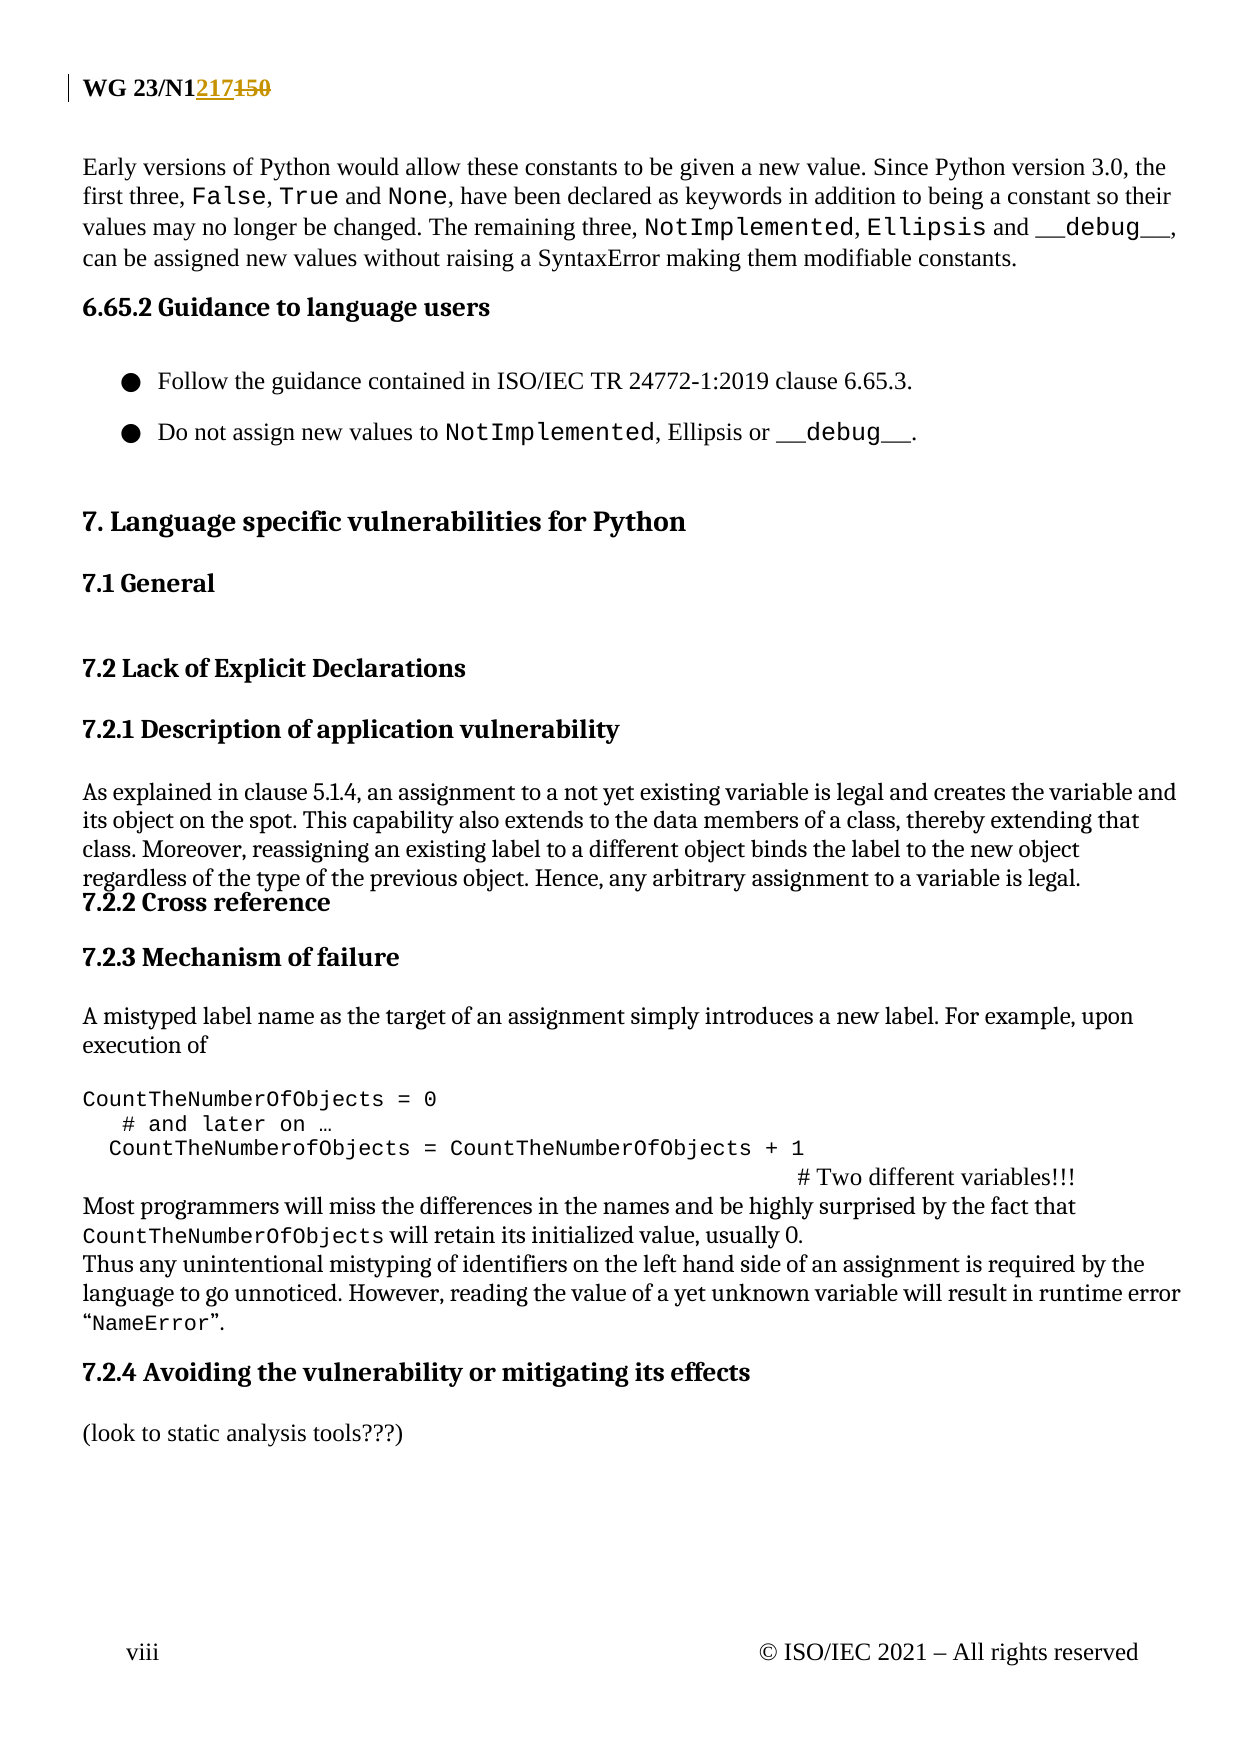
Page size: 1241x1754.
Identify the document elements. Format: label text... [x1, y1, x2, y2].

text A mistyped label name as the target of an assignment simply introduces a new label. For example, upon execution of [82, 1002, 1182, 1088]
subtitle 7.2.2 Cross reference [82, 893, 1182, 917]
text CountTheNumberOfObjects = 0 [82, 1088, 1182, 1113]
list Follow the guidance contained in ISO/IEC TR 24772-1:2019 clause 6.65.3. [120, 352, 1182, 404]
text # and later on … CountTheNumberofObjects = CountTheNumberOfObjects + 1 # Two different variables!!! [82, 1113, 1182, 1192]
text Most programmers will miss the differences in the names and be highly surprised by the fact that CountTheNumberOfObjects will retain its initialized value, usually 0. [82, 1192, 1182, 1250]
text As explained in clause 5.1.4, an assignment to a not yet existing variable is legal and creates the variable and its object on the spot. This capability also extends to the data members of a class, thereby extending that class. Moreover, reassigning an existing label to a different object binds the label to the new object regardless of the type of the previous object. Hence, any arbitrary assignment to a variable is legal. [82, 778, 1182, 893]
subtitle 7.2.4 Avoiding the vulnerability or mitigating its effects [82, 1357, 1182, 1389]
text (look to static analysis tools???) [82, 1418, 1182, 1446]
subtitle 7.2.3 Mechanism of failure [82, 942, 1182, 973]
list Do not assign new values to NotImplemented, Ellipsis or __debug__. [120, 404, 1182, 455]
subtitle 7.1 General [82, 568, 1182, 599]
text Thus any unintentional mistyping of identifiers on the left hand side of an assignment is required by the language to go unnoticed. However, reading the value of a yet unknown variable will result in runtime error “NameError”. [82, 1250, 1182, 1337]
subtitle 7.2 Lack of Explicit Declarations [82, 653, 1182, 684]
subtitle 7. Language specific vulnerabilities for Python [82, 505, 1182, 538]
text Early versions of Python would allow these constants to be given a new value. Since Python version 3.0, the first three, False, True and None, have been declared as keywords in addition to being a constant so their values may no longer be changed. The remaining three, NotImplemented, Ellipsis and __debug__, can be assigned new values without raising a SyntaxError making them modifiable constants. [82, 152, 1182, 271]
subtitle 6.65.2 Guidance to language users [82, 292, 1182, 323]
subtitle 7.2.1 Description of application vulnerability [82, 714, 1182, 745]
